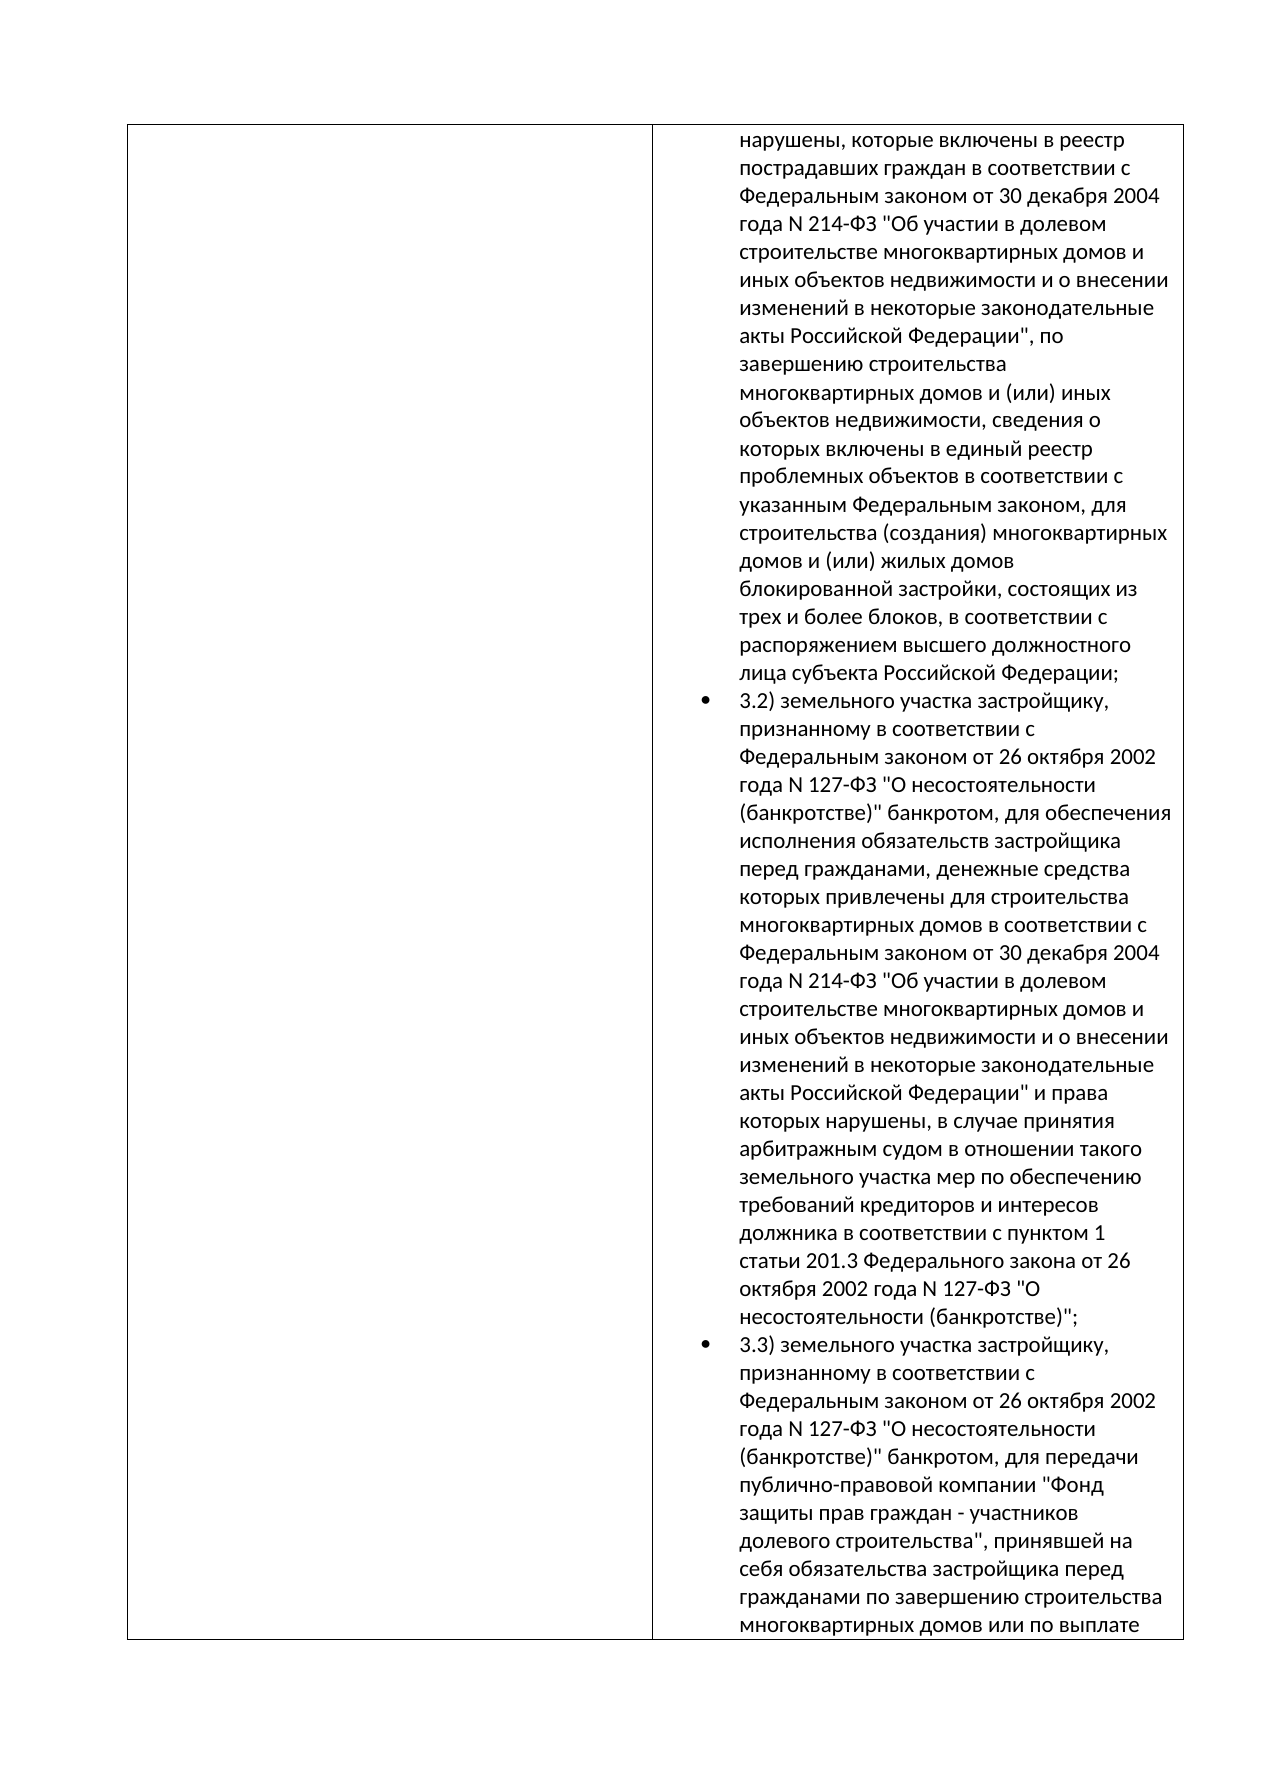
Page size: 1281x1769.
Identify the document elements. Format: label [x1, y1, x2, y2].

table_cell [653, 125, 1183, 1638]
table_cell [128, 125, 652, 1638]
